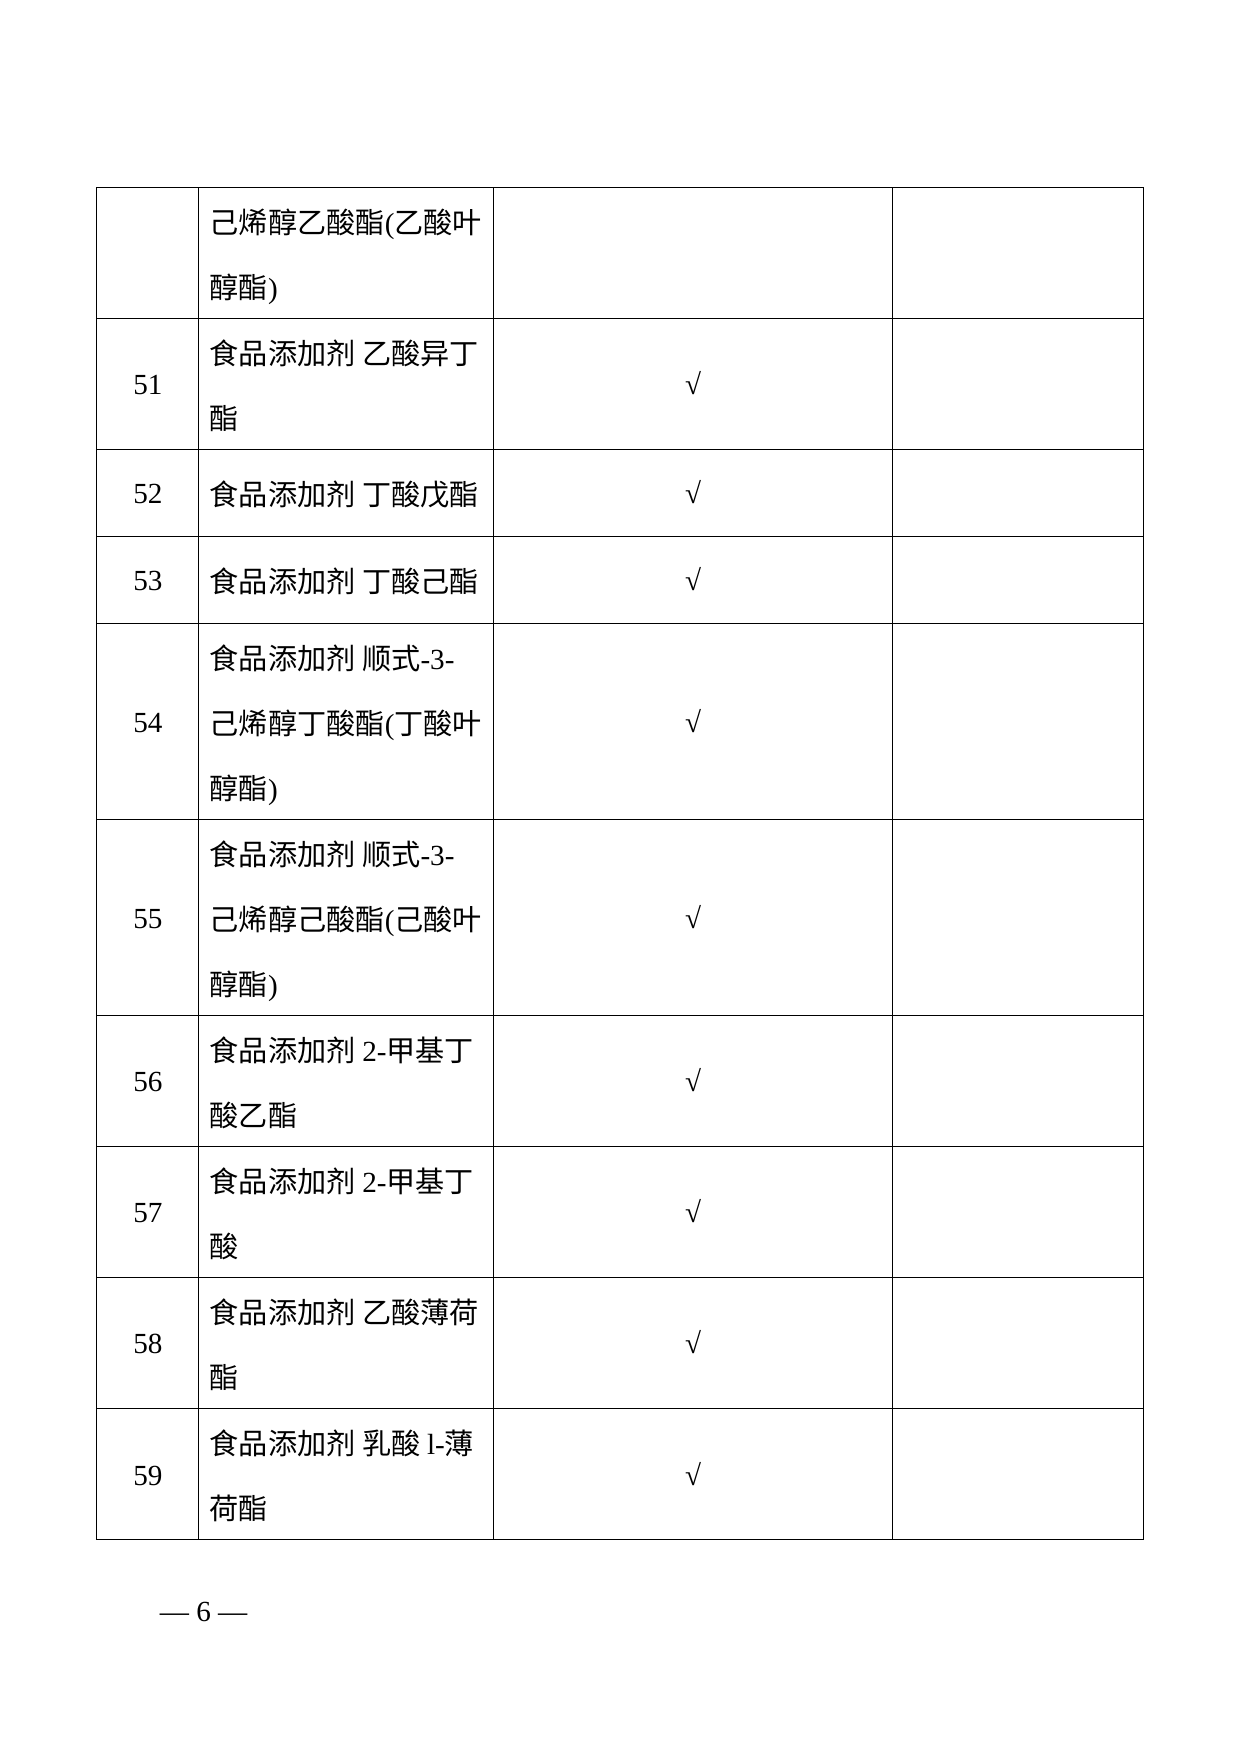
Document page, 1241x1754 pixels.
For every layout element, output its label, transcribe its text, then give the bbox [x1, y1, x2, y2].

table_cell 食品添加剂 顺式-3-己烯醇己酸酯(己酸叶醇酯) [199, 820, 493, 1015]
table_cell [893, 1147, 1143, 1277]
table_cell [893, 1409, 1143, 1539]
table_cell √ [494, 1278, 892, 1408]
table_cell 51 [97, 319, 198, 449]
table_cell 食品添加剂 乳酸 l-薄荷酯 [199, 1409, 493, 1539]
table_cell 59 [97, 1409, 198, 1539]
table_cell 54 [97, 624, 198, 819]
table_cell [199, 188, 493, 318]
table_cell 56 [97, 1016, 198, 1146]
table_cell [893, 820, 1143, 1015]
table_cell 食品添加剂 2-甲基丁酸 [199, 1147, 493, 1277]
table_cell √ [494, 537, 892, 623]
table_cell 食品添加剂 顺式-3-己烯醇丁酸酯(丁酸叶醇酯) [199, 624, 493, 819]
table_cell √ [494, 1016, 892, 1146]
table_cell 58 [97, 1278, 198, 1408]
table_cell 食品添加剂 2-甲基丁酸乙酯 [199, 1016, 493, 1146]
table_cell [893, 537, 1143, 623]
table_cell 食品添加剂 丁酸戊酯 [199, 450, 493, 536]
table_cell 52 [97, 450, 198, 536]
table_cell 食品添加剂 乙酸异丁酯 [199, 319, 493, 449]
table_cell [893, 1278, 1143, 1408]
table_cell √ [494, 450, 892, 536]
table_cell [893, 450, 1143, 536]
table_cell [893, 1016, 1143, 1146]
table_cell [893, 188, 1143, 318]
table_cell √ [494, 1147, 892, 1277]
table_cell [893, 319, 1143, 449]
table_cell √ [494, 188, 892, 318]
table_cell [893, 624, 1143, 819]
table_cell √ [494, 820, 892, 1015]
table_cell 57 [97, 1147, 198, 1277]
table_cell 食品添加剂 丁酸己酯 [199, 537, 493, 623]
table_cell √ [494, 624, 892, 819]
table_cell √ [494, 319, 892, 449]
table_cell √ [494, 1409, 892, 1539]
table_cell 50 [97, 188, 198, 318]
table_cell 食品添加剂 乙酸薄荷酯 [199, 1278, 493, 1408]
table_cell 55 [97, 820, 198, 1015]
table_cell 53 [97, 537, 198, 623]
